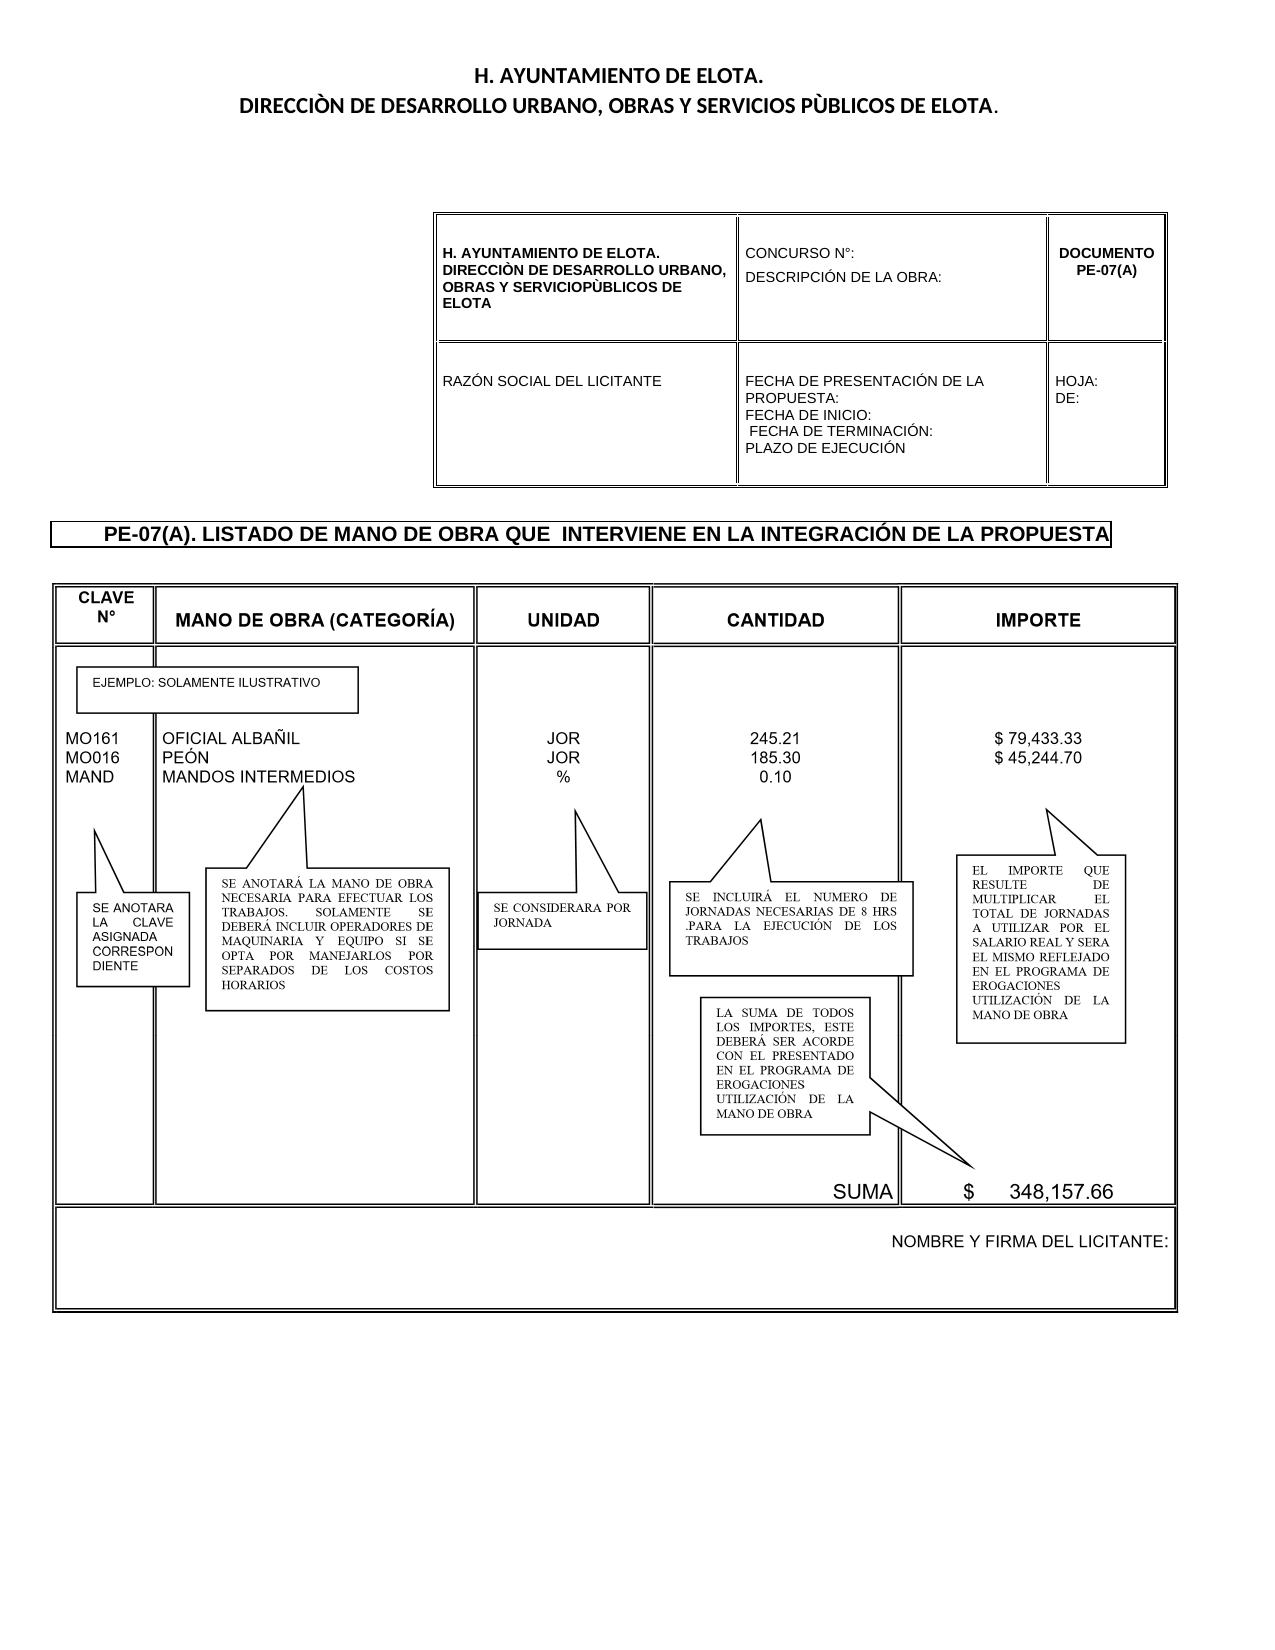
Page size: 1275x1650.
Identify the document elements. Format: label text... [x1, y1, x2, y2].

table_header DOCUMENTO PE-07(A) [1048, 215, 1164, 340]
table_cell RAZÓN SOCIAL DEL LICITANTE [435, 340, 738, 484]
picture [51, 582, 1179, 1313]
subtitle PE-07(A). LISTADO DE MANO DE OBRA QUE INTERVIENE EN LA INTEGRACIÓN DE LA PROPUESTA [52, 522, 1110, 546]
table_cell HOJA: DE: [1048, 340, 1166, 484]
table_cell FECHA DE PRESENTACIÓN DE LA PROPUESTA: FECHA DE INICIO: FECHA DE TERMINACIÓN: PLAZO DE EJECUCIÓN [738, 340, 1048, 484]
table_header H. AYUNTAMIENTO DE ELOTA. DIRECCIÒN DE DESARROLLO URBANO, OBRAS Y SERVICIOPÙBLICOS DE ELOTA [437, 213, 738, 340]
table_header CONCURSO N°: DESCRIPCIÓN DE LA OBRA: [738, 213, 1048, 340]
